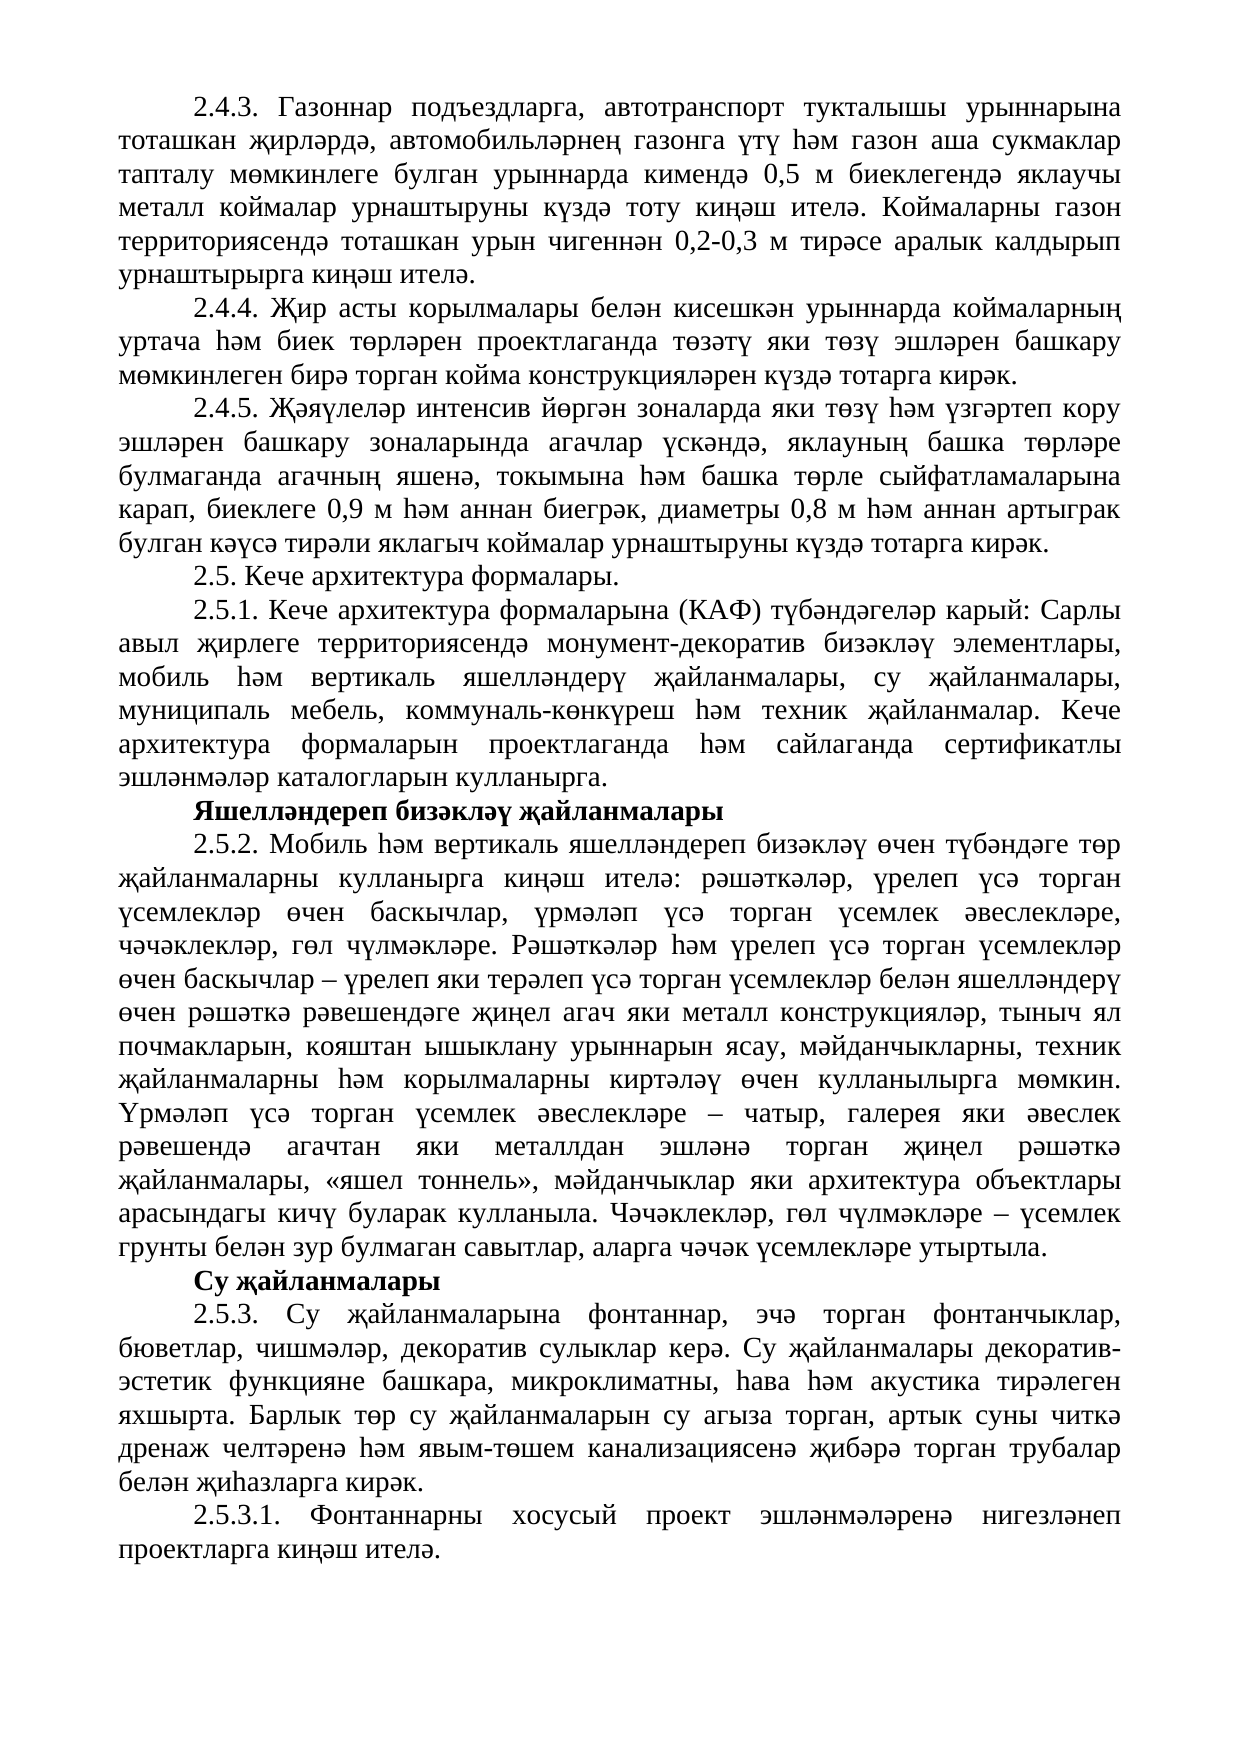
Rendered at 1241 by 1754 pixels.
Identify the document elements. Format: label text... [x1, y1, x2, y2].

text 2.4.5. Җәяүлеләр интенсив йөргән зоналарда яки төзү һәм үзгәртеп кору эшләрен башкару зоналарында агачлар үскәндә, яклауның башка төрләре булмаганда агачның яшенә, токымына һәм башка төрле сыйфатламаларына карап, биеклеге 0,9 м һәм аннан биегрәк, диаметры 0,8 м һәм аннан артыграк булган кәүсә тирәли яклагыч коймалар урнаштыруны күздә тотарга кирәк. [118, 391, 1122, 558]
text 2.5.1. Кече архитектура формаларына (КАФ) түбәндәгеләр карый: Сарлы авыл җирлеге территориясендә монумент-декоратив бизәкләү элементлары, мобиль һәм вертикаль яшелләндерү җайланмалары, су җайланмалары, муниципаль мебель, коммуналь-көнкүреш һәм техник җайланмалар. Кече архитектура формаларын проектлаганда һәм сайлаганда сертификатлы эшләнмәләр каталогларын кулланырга. [118, 592, 1122, 793]
text Яшелләндереп бизәкләү җайланмалары [118, 793, 1122, 827]
text 2.5.2. Мобиль һәм вертикаль яшелләндереп бизәкләү өчен түбәндәге төр җайланмаларны кулланырга киңәш ителә: рәшәткәләр, үрелеп үсә торган үсемлекләр өчен баскычлар, үрмәләп үсә торган үсемлек әвеслекләре, чәчәклекләр, гөл чүлмәкләре. Рәшәткәләр һәм үрелеп үсә торган үсемлекләр өчен баскычлар – үрелеп яки терәлеп үсә торган үсемлекләр белән яшелләндерү өчен рәшәткә рәвешендәге җиңел агач яки металл конструкцияләр, тыныч ял почмакларын, кояштан ышыклану урыннарын ясау, мәйданчыкларны, техник җайланмаларны һәм корылмаларны киртәләү өчен кулланылырга мөмкин. Үрмәләп үсә торган үсемлек әвеслекләре – чатыр, галерея яки әвеслек рәвешендә агачтан яки металлдан эшләнә торган җиңел рәшәткә җайланмалары, «яшел тоннель», мәйданчыклар яки архитектура объектлары арасындагы кичү буларак кулланыла. Чәчәклекләр, гөл чүлмәкләре – үсемлек грунты белән зур булмаган савытлар, аларга чәчәк үсемлекләре утыртыла. [118, 827, 1122, 1263]
text 2.4.4. Җир асты корылмалары белән кисешкән урыннарда коймаларның уртача һәм биек төрләрен проектлаганда төзәтү яки төзү эшләрен башкару мөмкинлеген бирә торган койма конструкцияләрен күздә тотарга кирәк. [118, 290, 1122, 391]
text 2.5.3.1. Фонтаннарны хосусый проект эшләнмәләренә нигезләнеп проектларга киңәш ителә. [118, 1497, 1122, 1564]
text 2.4.3. Газоннар подъездларга, автотранспорт тукталышы урыннарына тоташкан җирләрдә, автомобильләрнең газонга үтү һәм газон аша сукмаклар тапталу мөмкинлеге булган урыннарда кимендә 0,5 м биеклегендә яклаучы металл коймалар урнаштыруны күздә тоту киңәш ителә. Коймаларны газон территориясендә тоташкан урын чигеннән 0,2-0,3 м тирәсе аралык калдырып урнаштырырга киңәш ителә. [118, 89, 1122, 290]
text Су җайланмалары [118, 1263, 1122, 1296]
text 2.5. Кече архитектура формалары. [118, 558, 1122, 592]
text 2.5.3. Су җайланмаларына фонтаннар, эчә торган фонтанчыклар, бюветлар, чишмәләр, декоратив сулыклар керә. Су җайланмалары декоратив-эстетик функцияне башкара, микроклиматны, һава һәм акустика тирәлеген яхшырта. Барлык төр су җайланмаларын су агыза торган, артык суны читкә дренаж челтәренә һәм явым-төшем канализациясенә җибәрә торган трубалар белән җиһазларга кирәк. [118, 1296, 1122, 1497]
